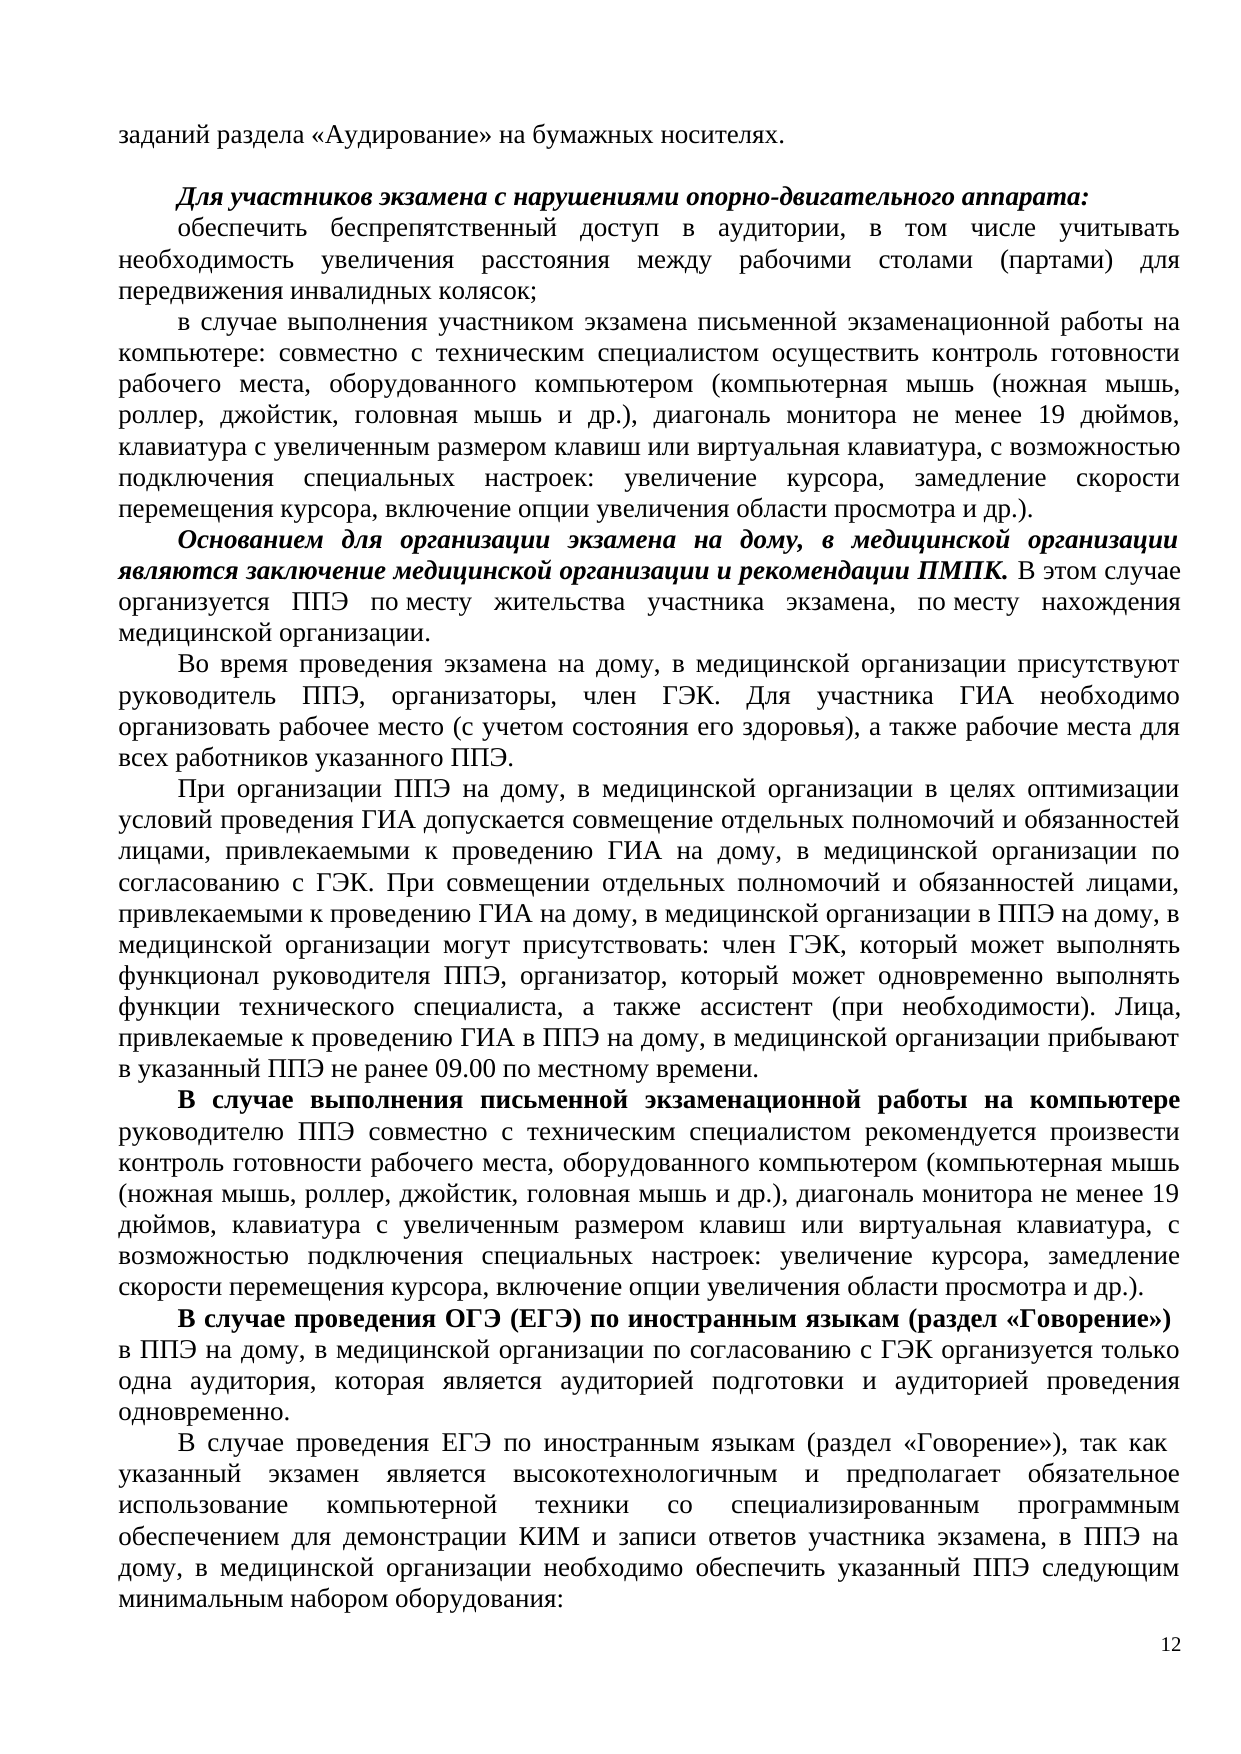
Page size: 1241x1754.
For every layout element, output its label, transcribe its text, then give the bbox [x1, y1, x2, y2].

text При организации ППЭ на дому, в медицинской организации в целях оптимизации условий проведения ГИА допускается совмещение отдельных полномочий и обязанностей лицами, привлекаемыми к проведению ГИА на дому, в медицинской организации по согласованию с ГЭК. При совмещении отдельных полномочий и обязанностей лицами, привлекаемыми к проведению ГИА на дому, в медицинской организации в ППЭ на дому, в медицинской организации могут присутствовать: член ГЭК, который может выполнять функционал руководителя ППЭ, организатор, который может одновременно выполнять функции технического специалиста, а также ассистент (при необходимости). Лица, привлекаемые к проведению ГИА в ППЭ на дому, в медицинской организации прибывают в указанный ППЭ не ранее 09.00 по местному времени. [118, 772, 1181, 1084]
text В случае проведения ОГЭ (ЕГЭ) по иностранным языкам (раздел «Говорение») в ППЭ на дому, в медицинской организации по согласованию с ГЭК организуется только одна аудитория, которая является аудиторией подготовки и аудиторией проведения одновременно. [118, 1302, 1181, 1426]
text В случае выполнения письменной экзаменационной работы на компьютере руководителю ППЭ совместно с техническим специалистом рекомендуется произвести контроль готовности рабочего места, оборудованного компьютером (компьютерная мышь (ножная мышь, роллер, джойстик, головная мышь и др.), диагональ монитора не менее 19 дюймов, клавиатура с увеличенным размером клавиш или виртуальная клавиатура, с возможностью подключения специальных настроек: увеличение курсора, замедление скорости перемещения курсора, включение опции увеличения области просмотра и др.). [118, 1084, 1181, 1302]
text Для участников экзамена с нарушениями опорно-двигательного аппарата: [118, 180, 1181, 212]
text обеспечить беспрепятственный доступ в аудитории, в том числе учитывать необходимость увеличения расстояния между рабочими столами (партами) для передвижения инвалидных колясок; [118, 212, 1181, 305]
text Во время проведения экзамена на дому, в медицинской организации присутствуют руководитель ППЭ, организаторы, член ГЭК. Для участника ГИА необходимо организовать рабочее место (с учетом состояния его здоровья), а также рабочие места для всех работников указанного ППЭ. [118, 648, 1181, 772]
text в случае выполнения участником экзамена письменной экзаменационной работы на компьютере: совместно с техническим специалистом осуществить контроль готовности рабочего места, оборудованного компьютером (компьютерная мышь (ножная мышь, роллер, джойстик, головная мышь и др.), диагональ монитора не менее 19 дюймов, клавиатура с увеличенным размером клавиш или виртуальная клавиатура, с возможностью подключения специальных настроек: увеличение курсора, замедление скорости перемещения курсора, включение опции увеличения области просмотра и др.). [118, 305, 1181, 523]
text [118, 118, 1181, 149]
text Основанием для организации экзамена на дому, в медицинской организации являются заключение медицинской организации и рекомендации ПМПК. В этом случае организуется ППЭ по месту жительства участника экзамена, по месту нахождения медицинской организации. [118, 523, 1181, 648]
text В случае проведения ЕГЭ по иностранным языкам (раздел «Говорение»), так как указанный экзамен является высокотехнологичным и предполагает обязательное использование компьютерной техники со специализированным программным обеспечением для демонстрации КИМ и записи ответов участника экзамена, в ППЭ на дому, в медицинской организации необходимо обеспечить указанный ППЭ следующим минимальным набором оборудования: [118, 1426, 1181, 1613]
